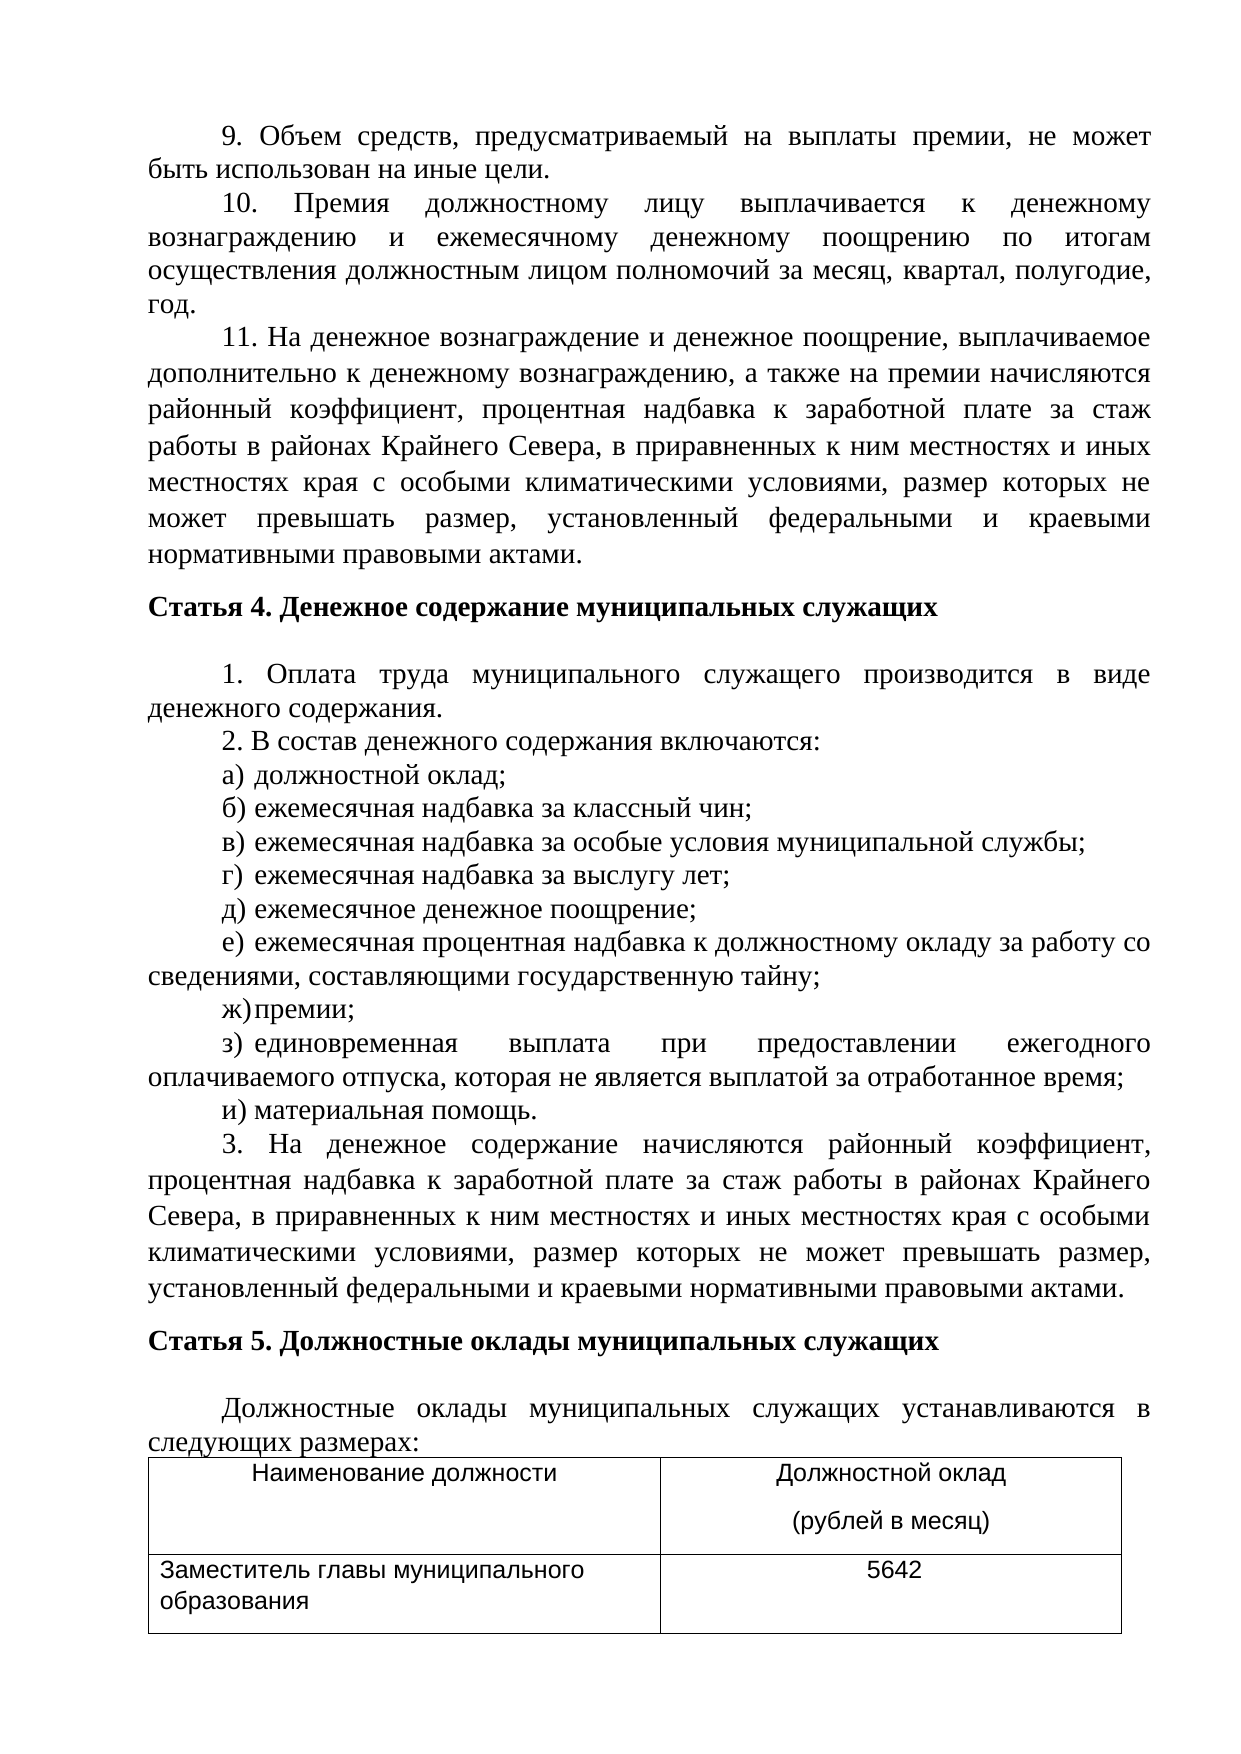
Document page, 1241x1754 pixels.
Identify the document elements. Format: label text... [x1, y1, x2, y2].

text 10. Премия должностному лицу выплачивается к денежному вознаграждению и ежемесячному денежному поощрению по итогам осуществления должностным лицом полномочий за месяц, квартал, полугодие, год. [148, 185, 1152, 319]
text Статья 5. Должностные оклады муниципальных служащих [148, 1323, 1152, 1357]
list должностной оклад; [148, 757, 1152, 790]
list ежемесячная надбавка за особые условия муниципальной службы; [148, 824, 1152, 857]
list единовременная выплата при предоставлении ежегодного оплачиваемого отпуска, которая не является выплатой за отработанное время; [148, 1025, 1152, 1092]
list ежемесячное денежное поощрение; [148, 891, 1152, 924]
text 9. Объем средств, предусматриваемый на выплаты премии, не может быть использован на иные цели. [148, 118, 1152, 185]
text Должностные оклады муниципальных служащих устанавливаются в следующих размерах: [148, 1390, 1152, 1457]
text 11. На денежное вознаграждение и денежное поощрение, выплачиваемое дополнительно к денежному вознаграждению, а также на премии начисляются районный коэффициент, процентная надбавка к заработной плате за стаж работы в районах Крайнего Севера, в приравненных к ним местностях и иных местностях края с особыми климатическими условиями, размер которых не может превышать размер, установленный федеральными и краевыми нормативными правовыми актами. [148, 319, 1152, 570]
text 2. В состав денежного содержания включаются: [148, 723, 1152, 757]
table_cell Заместитель главы муниципального образования [149, 1555, 660, 1633]
text 1. Оплата труда муниципального служащего производится в виде денежного содержания. [148, 656, 1152, 723]
list ежемесячная процентная надбавка к должностному окладу за работу со сведениями, составляющими государственную тайну; [148, 924, 1152, 992]
list ежемесячная надбавка за выслугу лет; [148, 857, 1152, 891]
text Статья 4. Денежное содержание муниципальных служащих [148, 589, 1152, 623]
table_header Должностной оклад (рублей в месяц) [661, 1458, 1121, 1553]
table_header Наименование должности [149, 1458, 660, 1553]
list премии; [148, 992, 1152, 1025]
text 3. На денежное содержание начисляются районный коэффициент, процентная надбавка к заработной плате за стаж работы в районах Крайнего Севера, в приравненных к ним местностях и иных местностях края с особыми климатическими условиями, размер которых не может превышать размер, установленный федеральными и краевыми нормативными правовыми актами. [148, 1126, 1152, 1304]
list ежемесячная надбавка за классный чин; [148, 790, 1152, 824]
table_cell 5642 [661, 1555, 1121, 1633]
text и) материальная помощь. [148, 1092, 1152, 1126]
